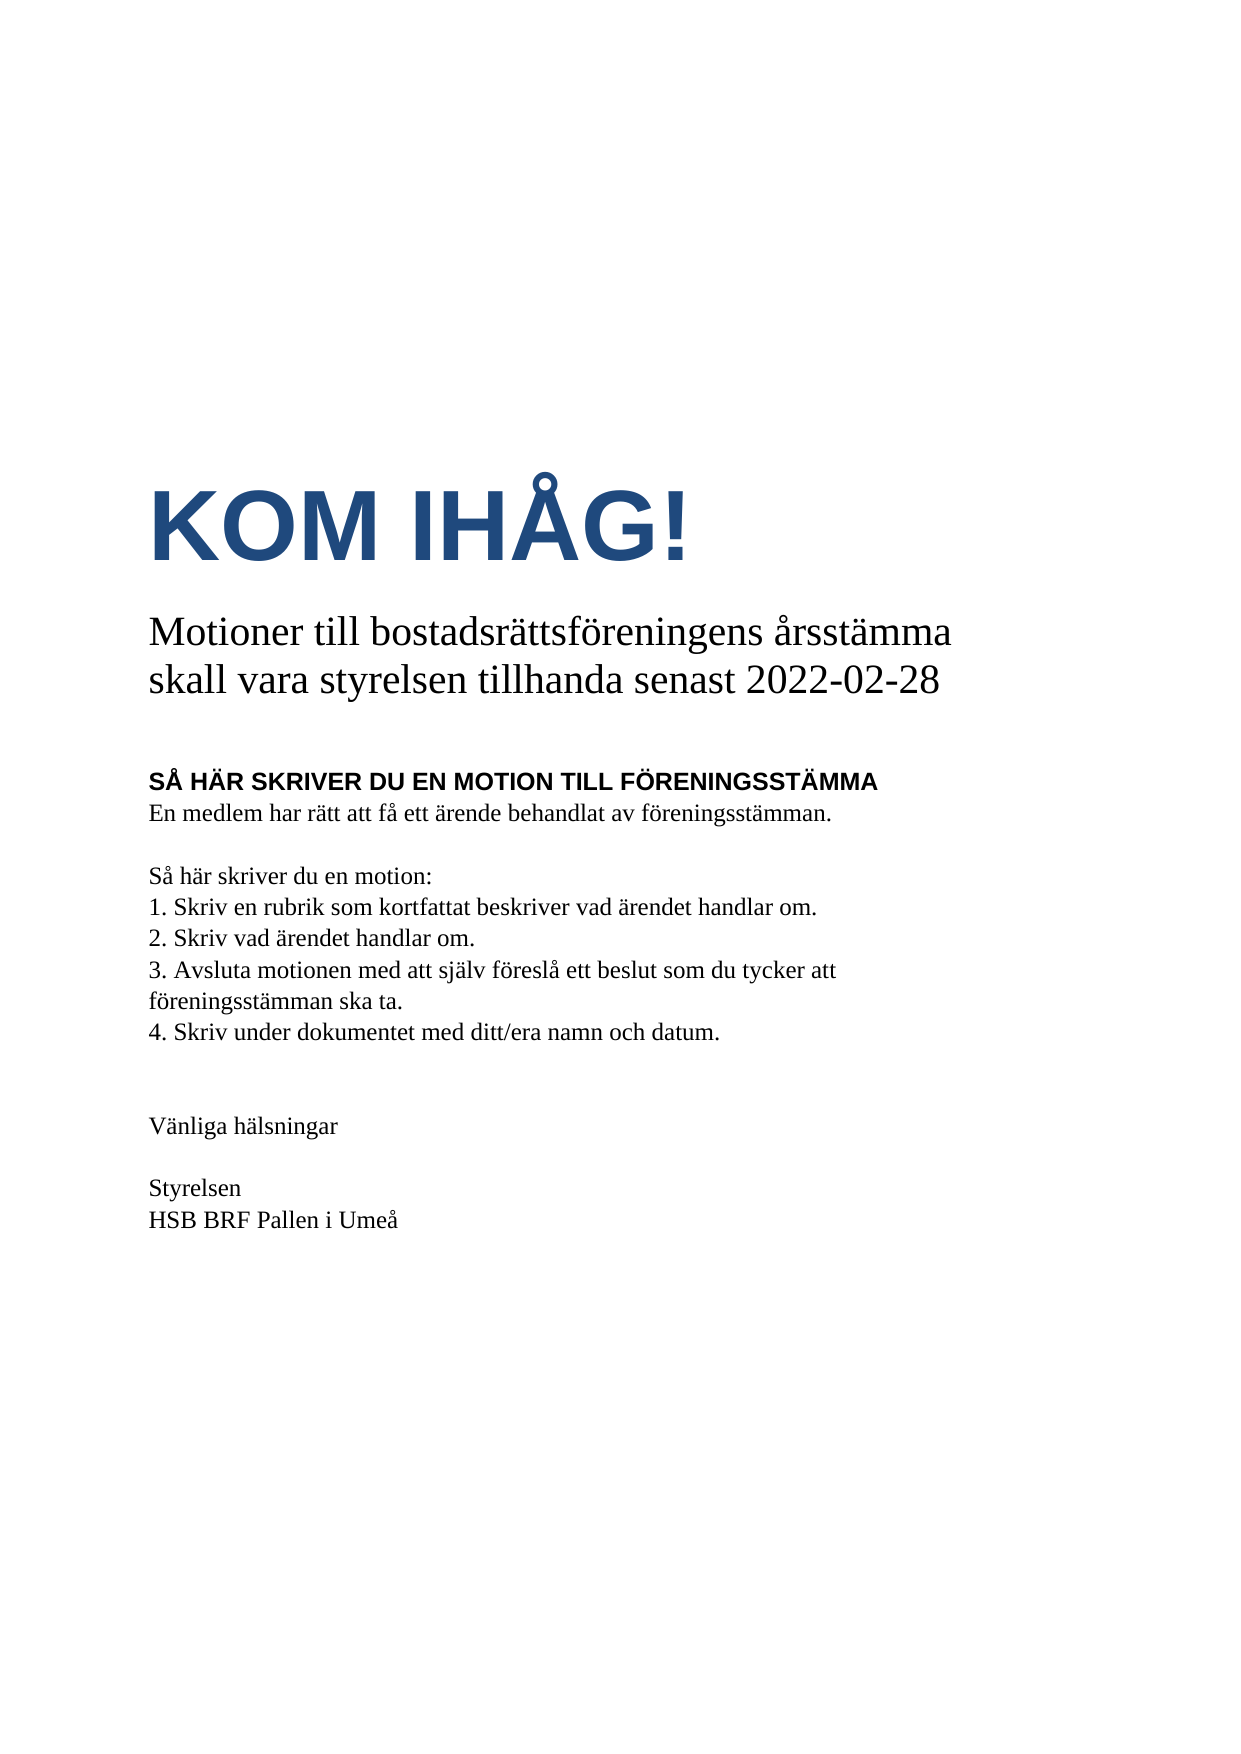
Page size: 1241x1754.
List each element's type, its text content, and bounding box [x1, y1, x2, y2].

table_cell Motioner till bostadsrättsföreningens årsstämma skall vara styrelsen tillhanda senast 2022-02-28 SÅ HÄR SKRIVER DU EN MOTION TILL FÖRENINGSSTÄMMA En medlem har rätt att få ett ärende behandlat av föreningsstämman. Så här skriver du en motion: 1. Skriv en rubrik som kortfattat beskriver vad ärendet handlar om. 2. Skriv vad ärendet handlar om. 3. Avsluta motionen med att själv föreslå ett beslut som du tycker att föreningsstämman ska ta. 4. Skriv under dokumentet med ditt/era namn och datum. Vänliga hälsningar Styrelsen HSB BRF Pallen i Umeå [148, 606, 1023, 1233]
table_header kom ihåg! [148, 148, 1023, 606]
